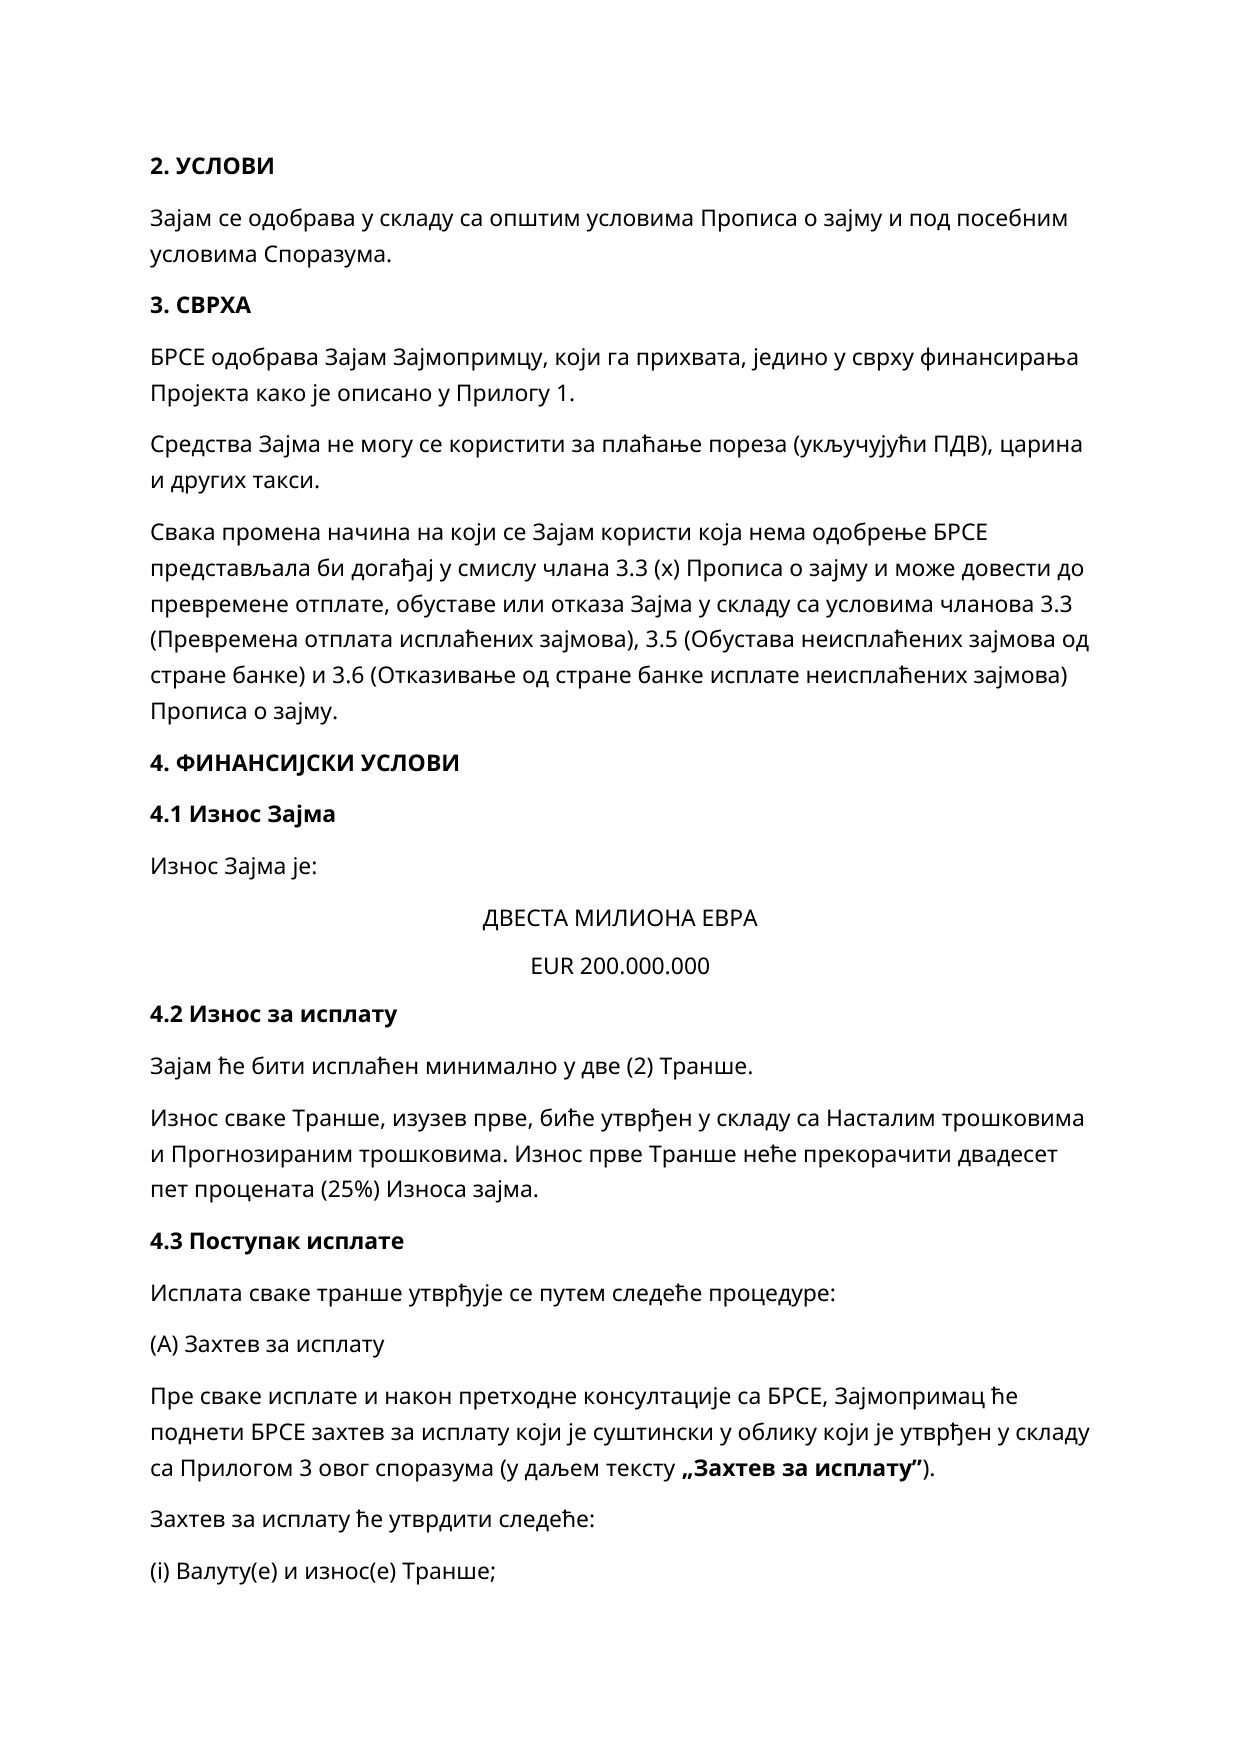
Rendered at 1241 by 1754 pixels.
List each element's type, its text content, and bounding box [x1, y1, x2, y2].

text Захтев за исплату ће утврдити следеће: [150, 1503, 1090, 1534]
text 2. УСЛОВИ [150, 150, 1090, 181]
text (А) Захтев за исплату [150, 1328, 1090, 1359]
text 4.2 Износ за исплату [150, 998, 1090, 1030]
text (i) Валуту(е) и износ(е) Транше; [150, 1555, 1090, 1586]
text 4.1 Износ Зајма [150, 798, 1090, 830]
text Зајам ће бити исплаћен минимално у две (2) Транше. [150, 1050, 1090, 1081]
text Пре сваке исплате и након претходне консултације са БРСЕ, Зајмопримац ће поднети БРСЕ захтев за исплату који је суштински у облику који је утврђен у складу са Прилогом 3 овог споразума (у даљем тексту „Захтев за исплату”). [150, 1380, 1090, 1483]
text Свака промена начина на који се Зајам користи која нема одобрење БРСЕ представљала би догађај у смислу члана 3.3 (х) Прописа о зајму и може довести до превремене отплате, обуставе или отказа Зајма у складу са условима чланова 3.3 (Превремена отплата исплаћених зајмова), 3.5 (Обустава неисплаћених зајмова од стране банке) и 3.6 (Отказивање од стране банке исплате неисплаћених зајмова) Прописа о зајму. [150, 516, 1090, 727]
text Износ сваке Транше, изузев прве, биће утврђен у складу са Насталим трошковима и Прогнозираним трошковима. Износ прве Транше неће прекорачити двадесет пет процената (25%) Износа зајма. [150, 1102, 1090, 1205]
text Износ Зајма је: [150, 850, 1090, 881]
text 4. ФИНАНСИЈСКИ УСЛОВИ [150, 747, 1090, 778]
text Зајам се одобрава у складу са општим условима Прописа о зајму и под посебним условима Споразума. [150, 202, 1090, 269]
text 3. СВРХА [150, 289, 1090, 320]
text Средства Зајма не могу се користити за плаћање пореза (укључујући ПДВ), царина и других такси. [150, 428, 1090, 495]
text 4.3 Поступак исплате [150, 1225, 1090, 1256]
text ДВЕСТА МИЛИОНА ЕВРА [150, 902, 1090, 933]
text БРСЕ одобрава Зајам Зајмопримцу, који га прихвата, једино у сврху финансирања Пројекта како је описано у Прилогу 1. [150, 341, 1090, 408]
text Исплата сваке транше утврђује се путем следеће процедуре: [150, 1277, 1090, 1308]
text EUR 200.000.000 [150, 950, 1090, 981]
